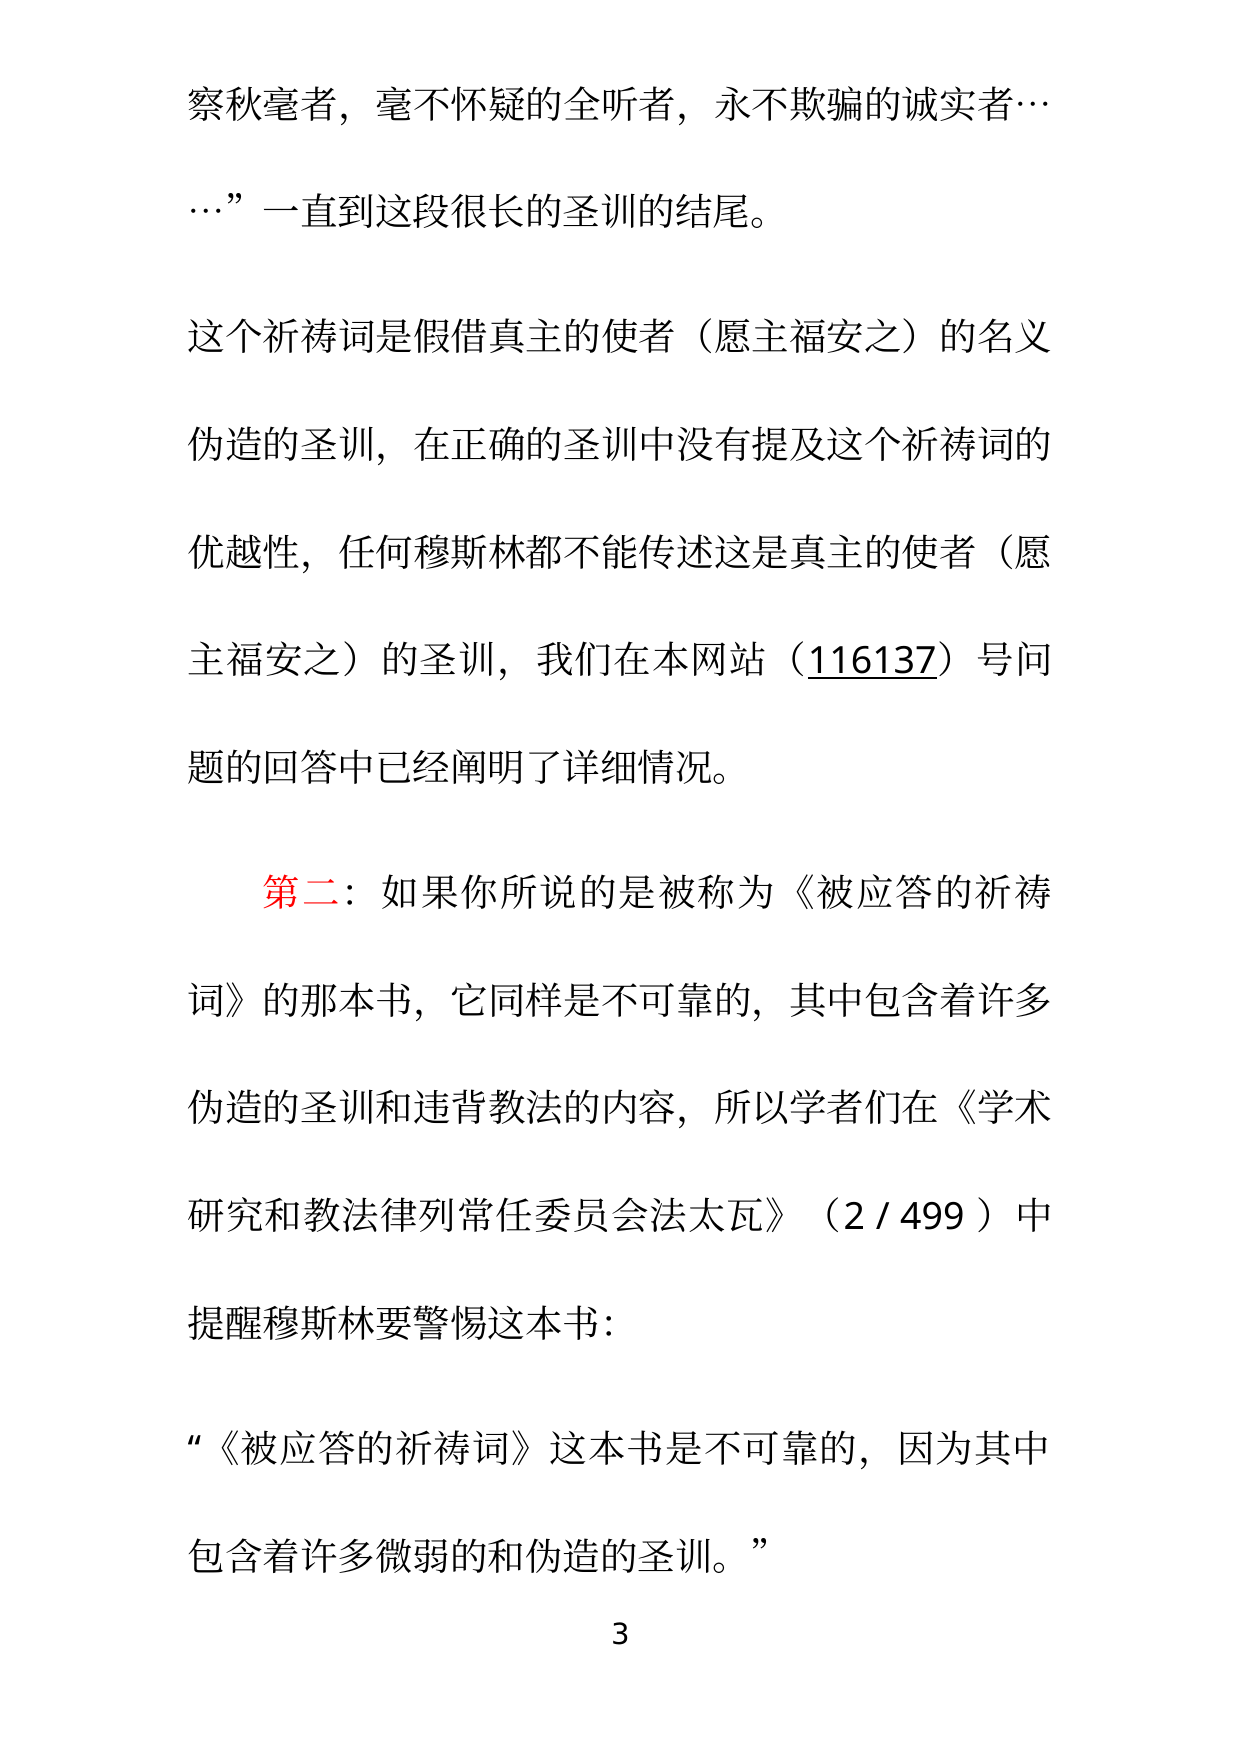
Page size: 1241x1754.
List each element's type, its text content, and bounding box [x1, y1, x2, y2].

text 第二：如果你所说的是被称为《被应答的祈祷词》的那本书，它同样是不可靠的，其中包含着许多伪造的圣训和违背教法的内容，所以学者们在《学术研究和教法律列常任委员会法太瓦》（2 / 499 ）中提醒穆斯林要警惕这本书： [187, 863, 1053, 1348]
text “《被应答的祈祷词》这本书是不可靠的，因为其中包含着许多微弱的和伪造的圣训。” [187, 1419, 1053, 1581]
text 这个祈祷词是假借真主的使者（愿主福安之）的名义伪造的圣训，在正确的圣训中没有提及这个祈祷词的优越性，任何穆斯林都不能传述这是真主的使者（愿主福安之）的圣训，我们在本网站（116137）号问题的回答中已经阐明了详细情况。 [187, 307, 1053, 792]
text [187, 75, 1053, 236]
